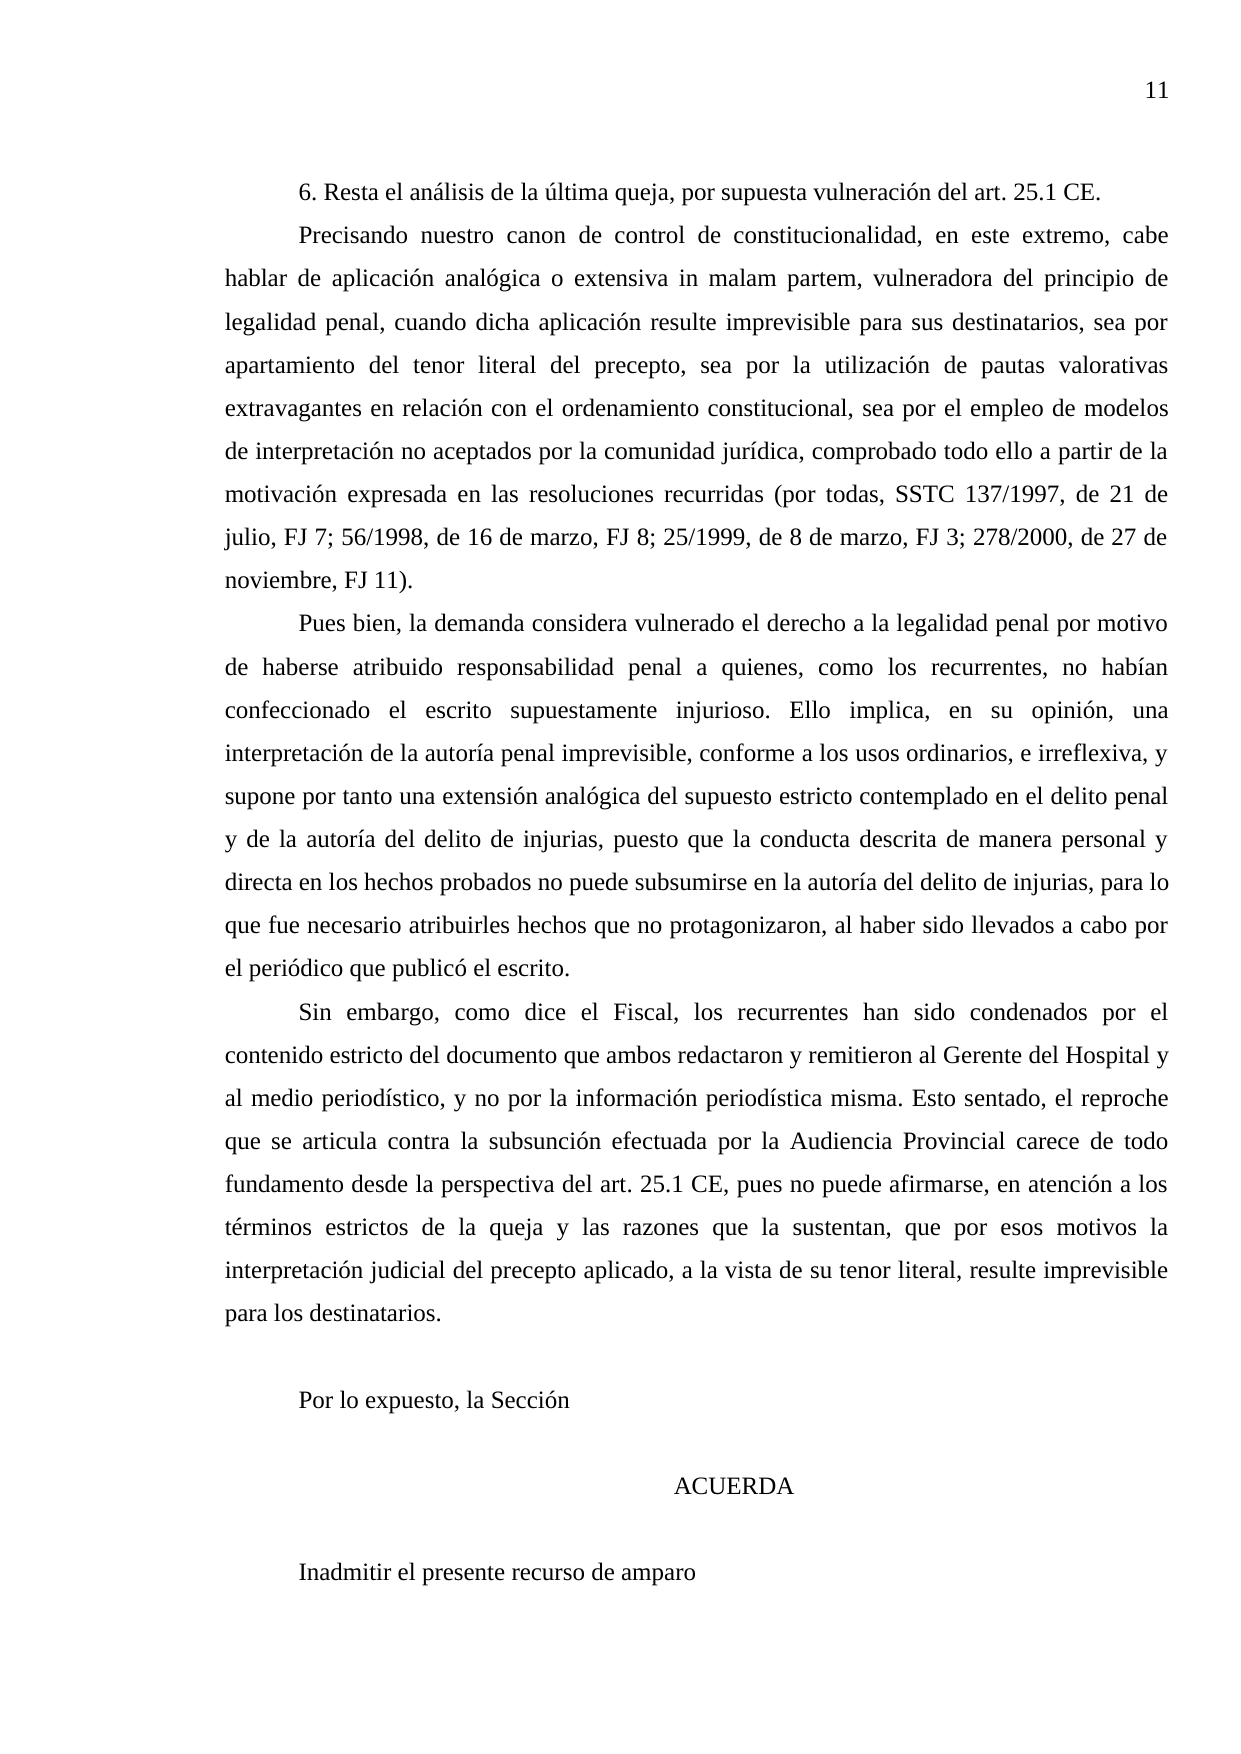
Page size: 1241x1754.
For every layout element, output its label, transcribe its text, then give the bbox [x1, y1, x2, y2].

text 6. Resta el análisis de la última queja, por supuesta vulneración del art. 25.1 CE. [224, 177, 1169, 206]
text Precisando nuestro canon de control de constitucionalidad, en este extremo, cabe hablar de aplicación analógica o extensiva in malam partem, vulneradora del principio de legalidad penal, cuando dicha aplicación resulte imprevisible para sus destinatarios, sea por apartamiento del tenor literal del precepto, sea por la utilización de pautas valorativas extravagantes en relación con el ordenamiento constitucional, sea por el empleo de modelos de interpretación no aceptados por la comunidad jurídica, comprobado todo ello a partir de la motivación expresada en las resoluciones recurridas (por todas, SSTC 137/1997, de 21 de julio, FJ 7; 56/1998, de 16 de marzo, FJ 8; 25/1999, de 8 de marzo, FJ 3; 278/2000, de 27 de noviembre, FJ 11). [224, 220, 1169, 594]
text Por lo expuesto, la Sección [224, 1385, 1169, 1413]
text Inadmitir el presente recurso de amparo [224, 1557, 1169, 1586]
text Sin embargo, como dice el Fiscal, los recurrentes han sido condenados por el contenido estricto del documento que ambos redactaron y remitieron al Gerente del Hospital y al medio periodístico, y no por la información periodística misma. Esto sentado, el reproche que se articula contra la subsunción efectuada por la Audiencia Provincial carece de todo fundamento desde la perspectiva del art. 25.1 CE, pues no puede afirmarse, en atención a los términos estrictos de la queja y las razones que la sustentan, que por esos motivos la interpretación judicial del precepto aplicado, a la vista de su tenor literal, resulte imprevisible para los destinatarios. [224, 997, 1169, 1327]
text ACUERDA [224, 1471, 1169, 1500]
text Pues bien, la demanda considera vulnerado el derecho a la legalidad penal por motivo de haberse atribuido responsabilidad penal a quienes, como los recurrentes, no habían confeccionado el escrito supuestamente injurioso. Ello implica, en su opinión, una interpretación de la autoría penal imprevisible, conforme a los usos ordinarios, e irreflexiva, y supone por tanto una extensión analógica del supuesto estricto contemplado en el delito penal y de la autoría del delito de injurias, puesto que la conducta descrita de manera personal y directa en los hechos probados no puede subsumirse en la autoría del delito de injurias, para lo que fue necesario atribuirles hechos que no protagonizaron, al haber sido llevados a cabo por el periódico que publicó el escrito. [224, 608, 1169, 982]
